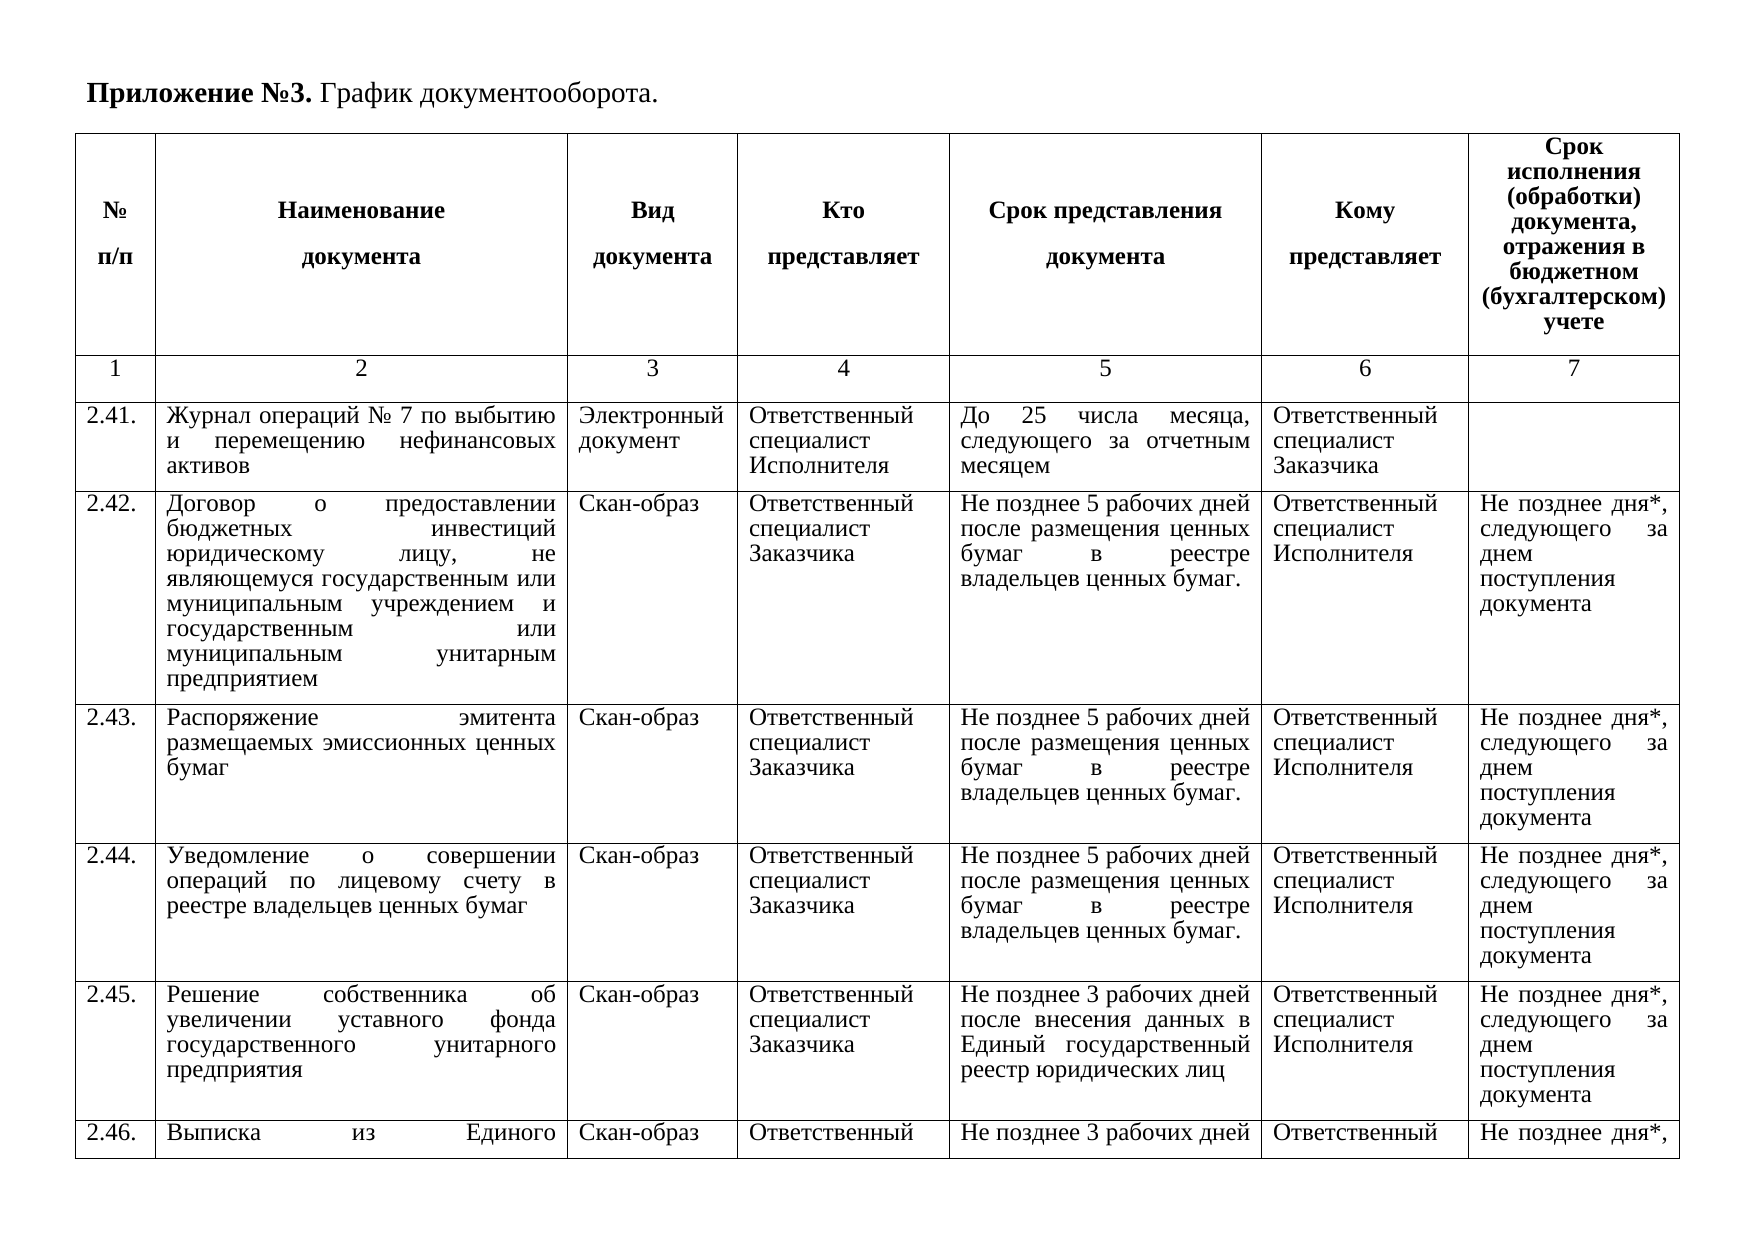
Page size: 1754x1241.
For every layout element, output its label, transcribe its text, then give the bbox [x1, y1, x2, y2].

table_cell Ответственный специалист Заказчика [738, 1121, 949, 1158]
table_header Приложение №3. График документооборота. [75, 75, 1679, 133]
table_cell Уведомление о совершении операций по лицевому счету в реестре владельцев ценных бумаг [156, 844, 567, 981]
table_cell 2.43. [76, 705, 155, 843]
table_cell 2.42. [76, 492, 155, 704]
table_cell Не позднее дня*, следующего за днем поступления документа [1469, 492, 1679, 704]
table_cell 4 [738, 356, 949, 402]
table_cell 2.44. [76, 844, 155, 981]
table_cell Наименование документа [156, 134, 567, 355]
table_cell 2 [156, 356, 567, 402]
table_cell Ответственный специалист Исполнителя [1262, 705, 1468, 843]
table_cell Ответственный специалист Заказчика [738, 844, 949, 981]
table_cell Не позднее 5 рабочих дней после размещения ценных бумаг в реестре владельцев ценных бумаг. [950, 844, 1261, 981]
table_cell Скан-образ [568, 844, 737, 981]
table_cell Кому представляет [1262, 134, 1468, 355]
table_cell Срок представления документа [950, 134, 1261, 355]
table_cell Решение собственника об увеличении уставного фонда государственного унитарного предприятия [156, 982, 567, 1120]
table_cell Скан-образ [568, 705, 737, 843]
table_cell Договор о предоставлении бюджетных инвестиций юридическому лицу, не являющемуся государственным или муниципальным учреждением и государственным или муниципальным унитарным предприятием [156, 492, 567, 704]
table_cell Вид документа [568, 134, 737, 355]
table_cell Ответственный специалист Исполнителя [1262, 844, 1468, 981]
table_cell Не позднее дня*, следующего за днем поступления документа [1469, 705, 1679, 843]
table_cell Ответственный специалист Заказчика [738, 705, 949, 843]
table_cell Электронный документ [568, 403, 737, 491]
table_cell 2.45. [76, 982, 155, 1120]
table_cell Журнал операций № 7 по выбытию и перемещению нефинансовых активов [156, 403, 567, 491]
table_cell Не позднее 3 рабочих дней после внесения данных в Единый государственный реестр юридических лиц [950, 1121, 1261, 1158]
table_cell Скан-образ [568, 982, 737, 1120]
table_cell Ответственный специалист Исполнителя [738, 403, 949, 491]
table_cell Выписка из Единого государственного реестра юридических лиц [156, 1121, 567, 1158]
table_cell Ответственный специалист Заказчика [738, 492, 949, 704]
table_cell Скан-образ [568, 492, 737, 704]
table_cell Не позднее дня*, следующего за днем поступления документа [1469, 982, 1679, 1120]
table_cell Ответственный специалист Заказчика [1262, 403, 1468, 491]
table_cell № п/п [76, 134, 155, 355]
table_cell [1469, 403, 1679, 491]
table_cell Кто представляет [738, 134, 949, 355]
table_cell 3 [568, 356, 737, 402]
table_cell Не позднее дня*, следующего за днем поступления документа [1469, 844, 1679, 981]
table_cell Ответственный специалист Исполнителя [1262, 1121, 1468, 1158]
table_cell 5 [950, 356, 1261, 402]
table_cell Не позднее 5 рабочих дней после размещения ценных бумаг в реестре владельцев ценных бумаг. [950, 705, 1261, 843]
table_cell Ответственный специалист Исполнителя [1262, 982, 1468, 1120]
table_cell До 25 числа месяца, следующего за отчетным месяцем [950, 403, 1261, 491]
table_cell Не позднее 3 рабочих дней после внесения данных в Единый государственный реестр юридических лиц [950, 982, 1261, 1120]
table_cell Ответственный специалист Исполнителя [1262, 492, 1468, 704]
table_cell 6 [1262, 356, 1468, 402]
table_cell 7 [1469, 356, 1679, 402]
table_cell Скан-образ или электронный документ [568, 1121, 737, 1158]
table_cell Не позднее 5 рабочих дней после размещения ценных бумаг в реестре владельцев ценных бумаг. [950, 492, 1261, 704]
table_cell 1 [76, 356, 155, 402]
table_cell Не позднее дня*, следующего за днем поступления документа [1469, 1121, 1679, 1158]
table_cell Срок исполнения (обработки) документа, отражения в бюджетном (бухгалтерском) учете [1469, 134, 1679, 355]
table_cell Распоряжение эмитента размещаемых эмиссионных ценных бумаг [156, 705, 567, 843]
table_cell Ответственный специалист Заказчика [738, 982, 949, 1120]
table_cell 2.46. [76, 1121, 155, 1158]
table_cell 2.41. [76, 403, 155, 491]
